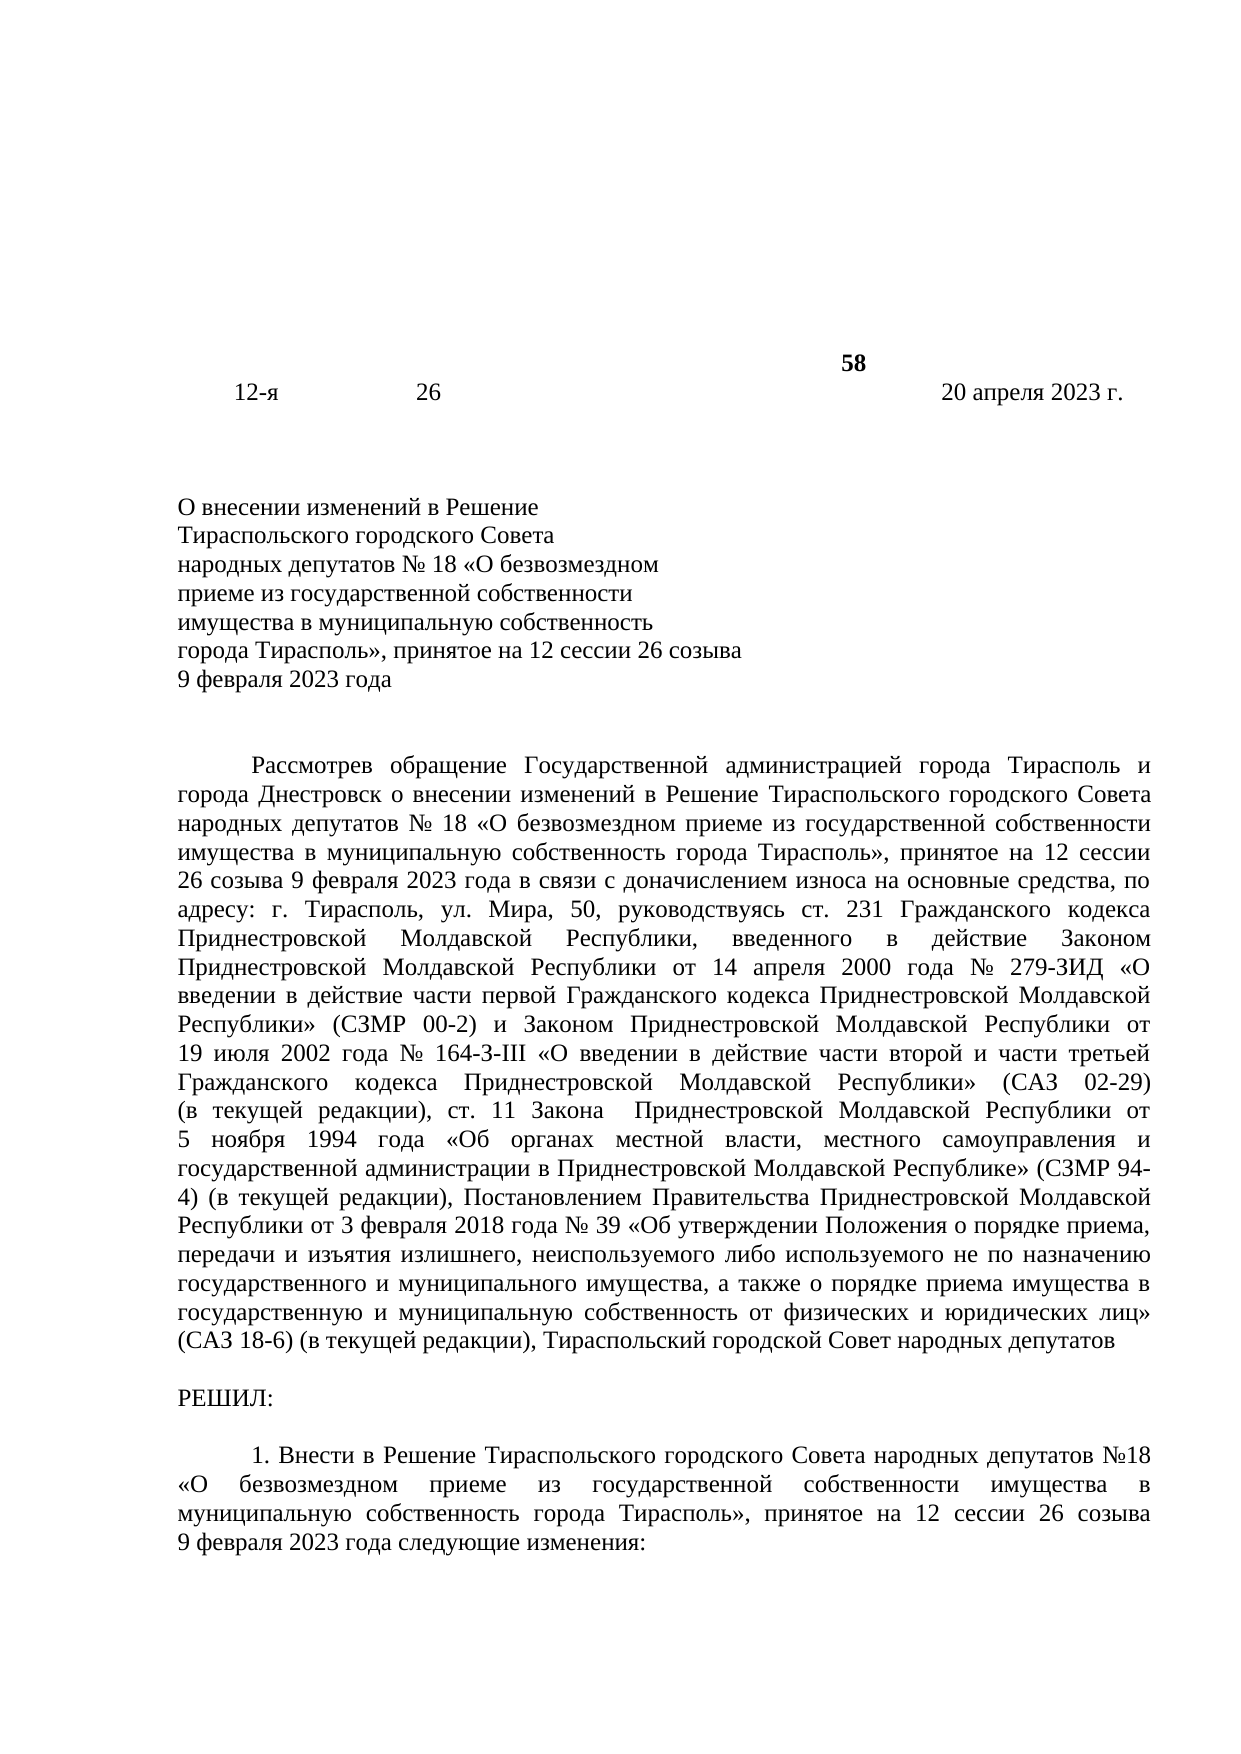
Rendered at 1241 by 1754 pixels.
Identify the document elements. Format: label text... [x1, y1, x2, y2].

text О внесении изменений в Решение [177, 492, 1152, 521]
text города Тирасполь», принятое на 12 сессии 26 созыва [177, 636, 1152, 664]
text имущества в муниципальную собственность [177, 607, 1152, 636]
text Тираспольского городского Совета [177, 521, 1152, 549]
text народных депутатов № 18 «О безвозмездном [177, 549, 1152, 578]
text РЕШИЛ: [177, 1383, 1152, 1412]
text 1. Внести в Решение Тираспольского городского Совета народных депутатов №18 «О безвозмездном приеме из государственной собственности имущества в муниципальную собственность города Тирасполь», принятое на 12 сессии 26 созыва 9 февраля 2023 года следующие изменения: [177, 1441, 1152, 1556]
text 58 [177, 348, 1152, 377]
text приеме из государственной собственности [177, 578, 1152, 607]
text 12-я 26 20 апреля 2023 г. [177, 377, 1152, 434]
text 9 февраля 2023 года [177, 664, 1152, 693]
text Рассмотрев обращение Государственной администрацией города Тирасполь и города Днестровск о внесении изменений в Решение Тираспольского городского Совета народных депутатов № 18 «О безвозмездном приеме из государственной собственности имущества в муниципальную собственность города Тирасполь», принятое на 12 сессии 26 созыва 9 февраля 2023 года в связи с доначислением износа на основные средства, по адресу: г. Тирасполь, ул. Мира, 50, руководствуясь ст. 231 Гражданского кодекса Приднестровской Молдавской Республики, введенного в действие Законом Приднестровской Молдавской Республики от 14 апреля 2000 года № 279-ЗИД «О введении в действие части первой Гражданского кодекса Приднестровской Молдавской Республики» (СЗМР 00-2) и Законом Приднестровской Молдавской Республики от 19 июля 2002 года № 164-З-III «О введении в действие части второй и части третьей Гражданского кодекса Приднестровской Молдавской Республики» (САЗ 02-29) (в текущей редакции), ст. 11 Закона Приднестровской Молдавской Республики от 5 ноября 1994 года «Об органах местной власти, местного самоуправления и государственной администрации в Приднестровской Молдавской Республике» (СЗМР 94-4) (в текущей редакции), Постановлением Правительства Приднестровской Молдавской Республики от 3 февраля 2018 года № 39 «Об утверждении Положения о порядке приема, передачи и изъятия излишнего, неиспользуемого либо используемого не по назначению государственного и муниципального имущества, а также о порядке приема имущества в государственную и муниципальную собственность от физических и юридических лиц» (САЗ 18-6) (в текущей редакции), Тираспольский городской Совет народных депутатов [177, 751, 1152, 1354]
